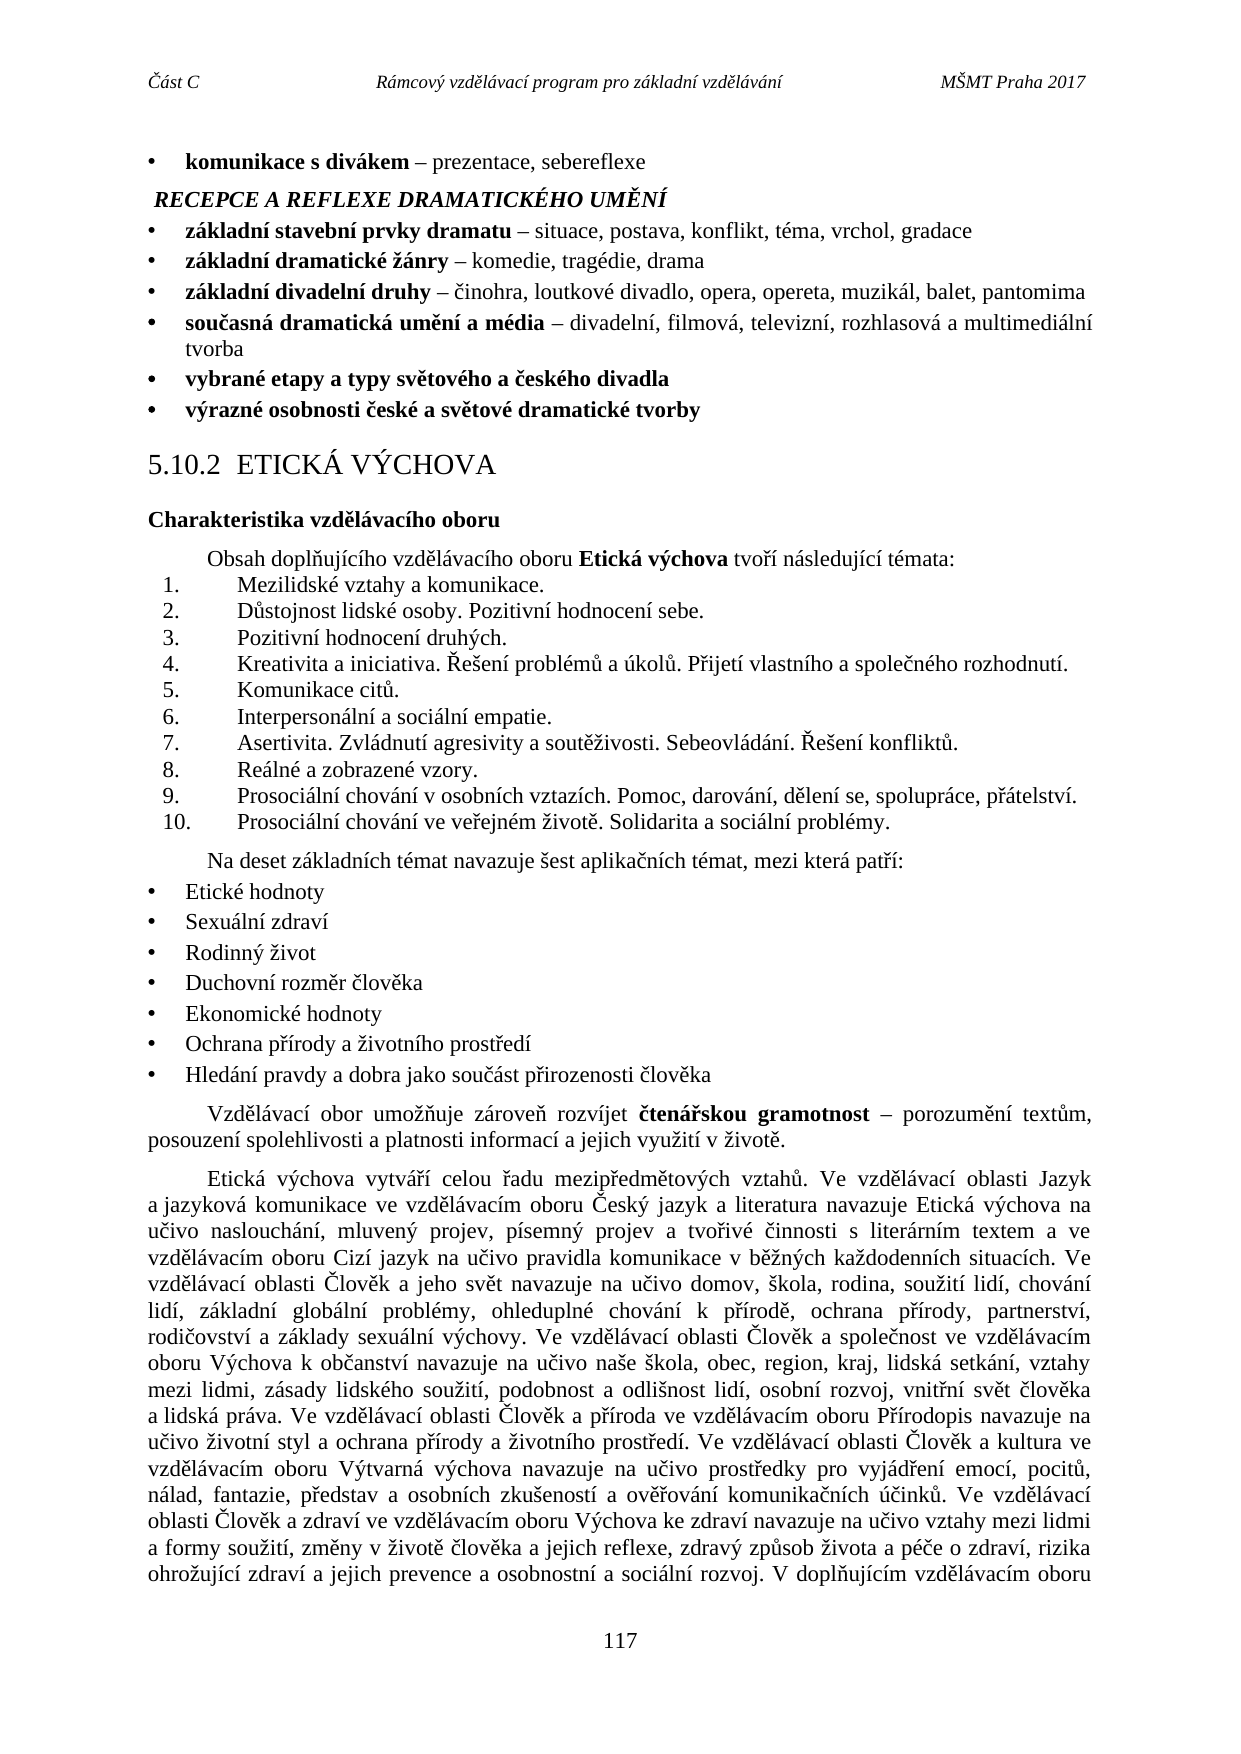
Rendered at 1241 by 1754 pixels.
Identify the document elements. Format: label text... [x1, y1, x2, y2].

text Na deset základních témat navazuje šest aplikačních témat, mezi která patří: [148, 847, 1092, 873]
list Pozitivní hodnocení druhých. [162, 624, 1092, 650]
text Hledání pravdy a dobra jako součást přirozenosti člověka [148, 1061, 1092, 1087]
text komunikace s divákem – prezentace, sebereflexe [148, 148, 1092, 174]
list Důstojnost lidské osoby. Pozitivní hodnocení sebe. [162, 597, 1092, 624]
text Obsah doplňujícího vzdělávacího oboru Etická výchova tvoří následující témata: [148, 545, 1092, 571]
text Ochrana přírody a životního prostředí [148, 1030, 1092, 1057]
text Vzdělávací obor umožňuje zároveň rozvíjet čtenářskou gramotnost – porozumění textům, posouzení spolehlivosti a platnosti informací a jejich využití v životě. [148, 1100, 1092, 1152]
text Rodinný život [148, 939, 1092, 965]
list Asertivita. Zvládnutí agresivity a soutěživosti. Sebeovládání. Řešení konfliktů. [162, 729, 1092, 756]
list Interpersonální a sociální empatie. [162, 703, 1092, 729]
text vybrané etapy a typy světového a českého divadla [148, 366, 1092, 392]
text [148, 1165, 1092, 1587]
text základní dramatické žánry – komedie, tragédie, drama [148, 248, 1092, 274]
list Kreativita a iniciativa. Řešení problémů a úkolů. Přijetí vlastního a společného rozhodnutí. [162, 650, 1092, 677]
text RECEPCE A REFLEXE DRAMATICKÉHO UMĚNÍ [154, 187, 1092, 213]
list Komunikace citů. [162, 677, 1092, 703]
text současná dramatická umění a média – divadelní, filmová, televizní, rozhlasová a multimediální tvorba [148, 309, 1092, 361]
text základní stavební prvky dramatu – situace, postava, konflikt, téma, vrchol, gradace [148, 217, 1092, 243]
text Ekonomické hodnoty [148, 1000, 1092, 1026]
list Prosociální chování v osobních vztazích. Pomoc, darování, dělení se, spolupráce, přátelství. [162, 782, 1092, 808]
text Charakteristika vzdělávacího oboru [148, 506, 1092, 532]
text Duchovní rozměr člověka [148, 969, 1092, 996]
list Mezilidské vztahy a komunikace. [162, 571, 1092, 597]
text základní divadelní druhy – činohra, loutkové divadlo, opera, opereta, muzikál, balet, pantomima [148, 278, 1092, 304]
list Prosociální chování ve veřejném životě. Solidarita a sociální problémy. [162, 808, 1092, 835]
text Sexuální zdraví [148, 908, 1092, 934]
list Reálné a zobrazené vzory. [162, 756, 1092, 782]
text výrazné osobnosti české a světové dramatické tvorby [148, 396, 1092, 422]
subtitle ETICKÁ VÝCHOVA [148, 447, 1092, 481]
text Etické hodnoty [148, 878, 1092, 904]
